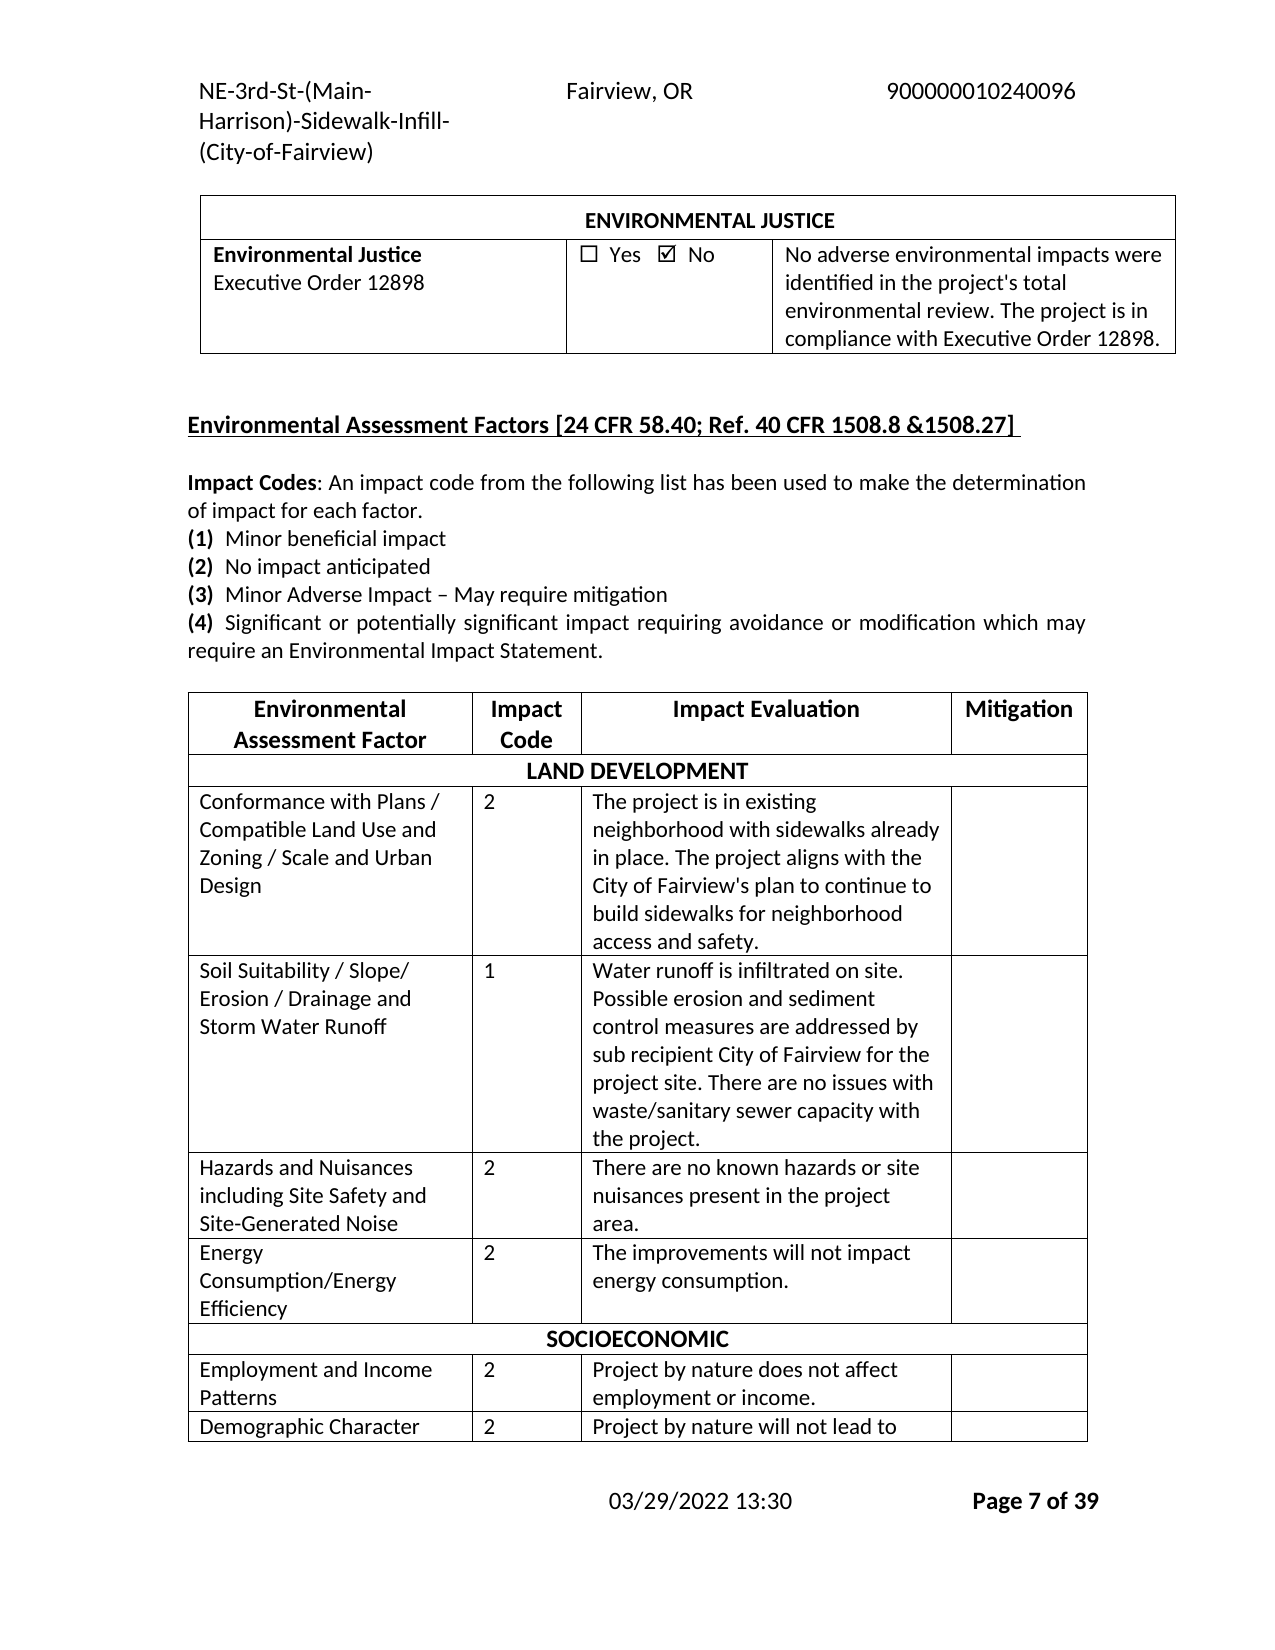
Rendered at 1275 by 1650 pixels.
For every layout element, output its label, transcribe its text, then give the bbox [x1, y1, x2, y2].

table_cell [952, 1239, 1087, 1322]
table_cell ENVIRONMENTAL JUSTICE [201, 196, 1175, 239]
table_cell 1 [473, 956, 581, 1152]
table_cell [189, 1412, 472, 1441]
text (3) Minor Adverse Impact – May require mitigation [187, 580, 1087, 608]
table_cell [952, 787, 1087, 955]
table_header Impact Code [473, 693, 581, 754]
table_cell [952, 1153, 1087, 1237]
table_cell LAND DEVELOPMENT [189, 755, 1087, 786]
text Impact Codes: An impact code from the following list has been used to make the determination of impact for each factor. [187, 468, 1087, 524]
text (4) Significant or potentially significant impact requiring avoidance or modification which may require an Environmental Impact Statement. [187, 608, 1087, 664]
table_cell Energy Consumption/Energy Efficiency [189, 1239, 472, 1322]
table_cell [952, 1412, 1087, 1441]
table_cell Project by nature does not affect employment or income. [582, 1355, 951, 1411]
table_cell Conformance with Plans / Compatible Land Use and Zoning / Scale and Urban Design [189, 787, 472, 955]
table_cell Environmental Justice Executive Order 12898 [201, 240, 566, 352]
table_cell Employment and Income Patterns [189, 1355, 472, 1411]
table_cell No adverse environmental impacts were identified in the project's total environmental review. The project is in compliance with Executive Order 12898. [773, 240, 1175, 352]
table_cell SOCIOECONOMIC [189, 1324, 1087, 1354]
table_cell 2 [473, 1412, 581, 1441]
table_cell [952, 1355, 1087, 1411]
table_cell Soil Suitability / Slope/ Erosion / Drainage and Storm Water Runoff [189, 956, 472, 1152]
table_header Impact Evaluation [582, 693, 951, 754]
table_cell The project is in existing neighborhood with sidewalks already in place. The project aligns with the City of Fairview's plan to continue to build sidewalks for neighborhood access and safety. [582, 787, 951, 955]
text (1) Minor beneficial impact [187, 524, 1087, 552]
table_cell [582, 1412, 951, 1441]
table_header Mitigation [952, 693, 1087, 754]
table_cell The improvements will not impact energy consumption. [582, 1239, 951, 1322]
table_cell Yes No [567, 240, 772, 352]
table_header Environmental Assessment Factor [189, 693, 472, 754]
text (2) No impact anticipated [187, 552, 1087, 580]
table_cell 2 [473, 1355, 581, 1411]
table_cell 2 [473, 1239, 581, 1322]
table_cell Hazards and Nuisances including Site Safety and Site-Generated Noise [189, 1153, 472, 1237]
table_cell 2 [473, 1153, 581, 1237]
table_cell Water runoff is infiltrated on site. Possible erosion and sediment control measures are addressed by sub recipient City of Fairview for the project site. There are no issues with waste/sanitary sewer capacity with the project. [582, 956, 951, 1152]
table_cell 2 [473, 787, 581, 955]
text Environmental Assessment Factors [24 CFR 58.40; Ref. 40 CFR 1508.8 &1508.27] [187, 409, 1087, 440]
table_cell There are no known hazards or site nuisances present in the project area. [582, 1153, 951, 1237]
table_cell [952, 956, 1087, 1152]
